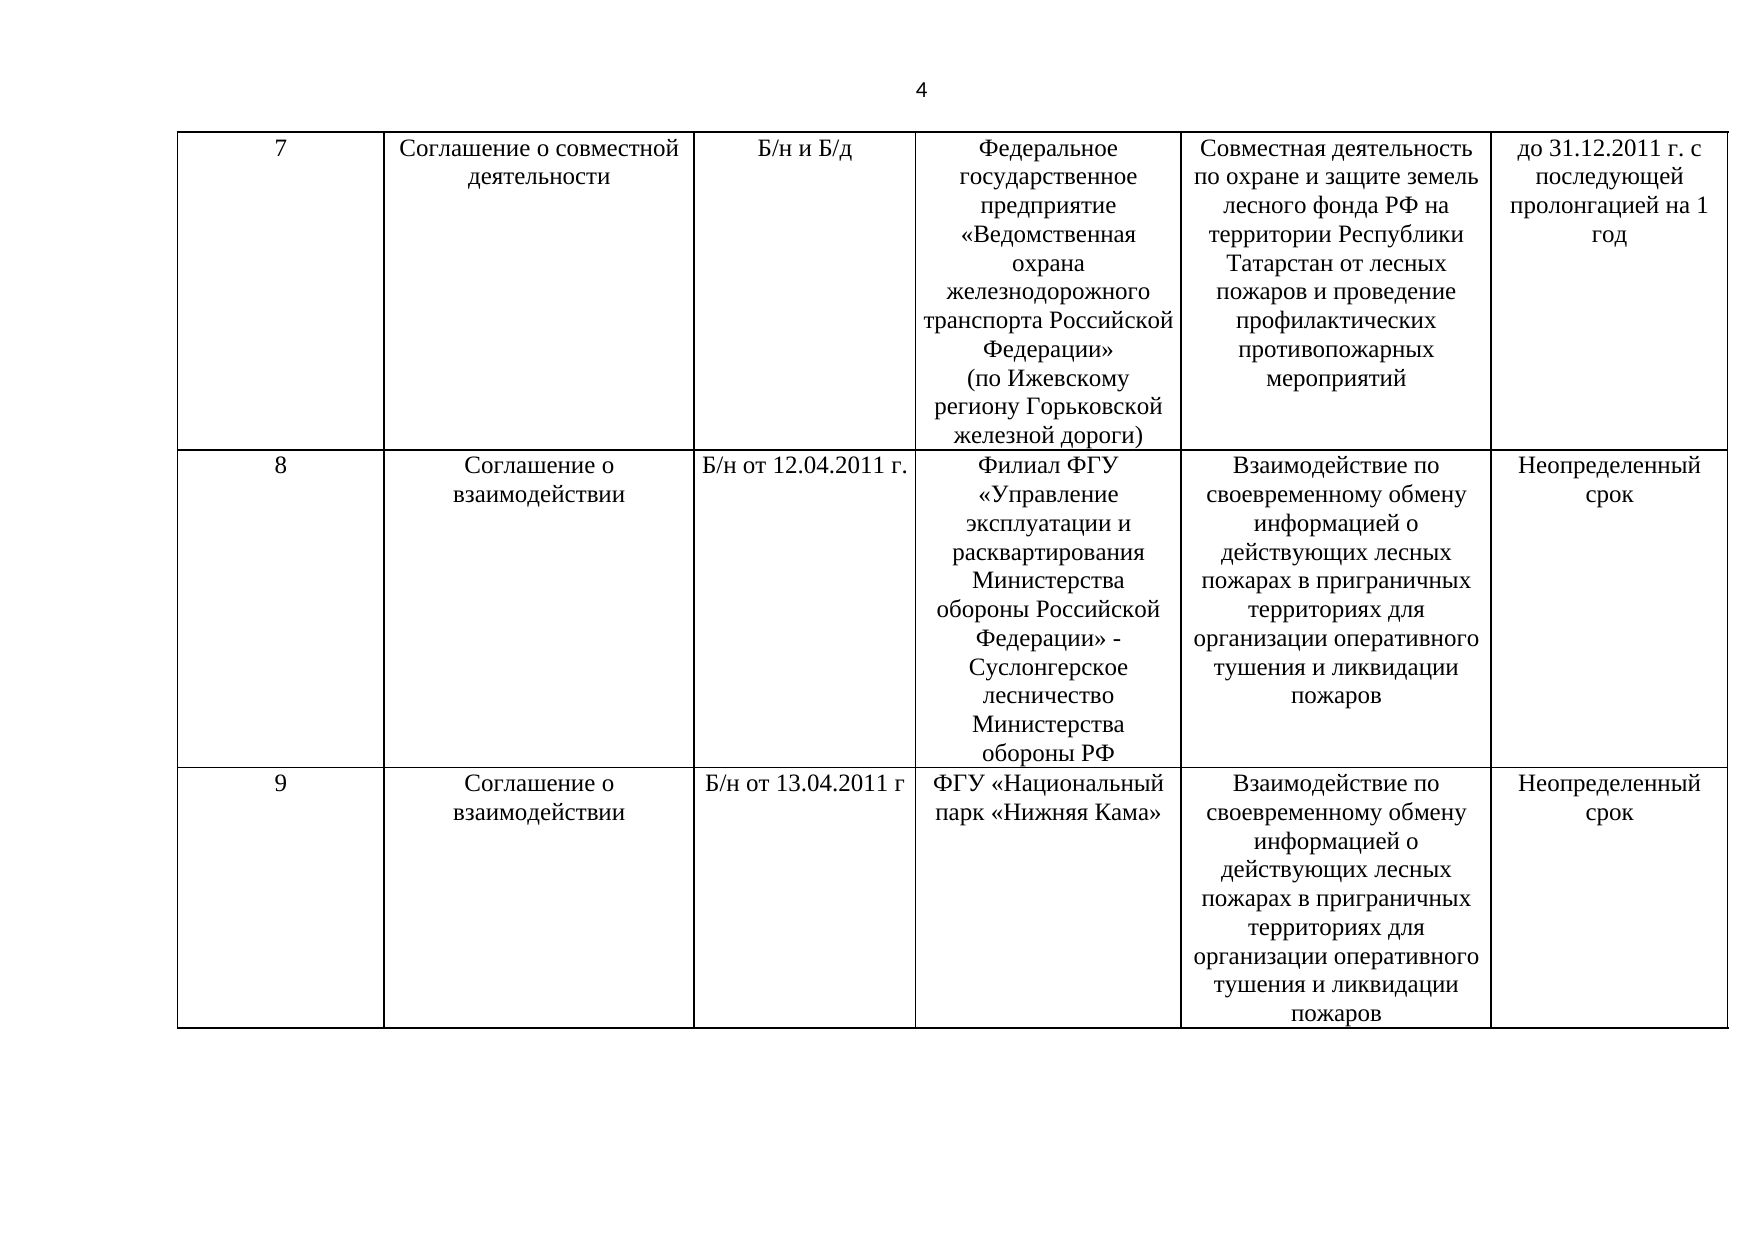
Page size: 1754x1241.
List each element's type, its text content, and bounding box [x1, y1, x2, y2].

table_cell 7 [178, 133, 383, 449]
table_cell 9 [178, 768, 383, 1027]
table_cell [385, 768, 693, 1027]
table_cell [1182, 768, 1490, 1027]
table_cell Б/н от 12.04.2011 г. [695, 451, 915, 767]
table_cell Соглашение о взаимодействии [385, 451, 693, 767]
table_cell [1492, 133, 1727, 449]
table_cell Неопределенный срок [1492, 768, 1727, 1027]
table_cell Б/н от 13.04.2011 г [695, 768, 915, 1027]
table_cell Неопределенный срок [1492, 451, 1727, 767]
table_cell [385, 133, 693, 449]
table_cell Федеральное государственное предприятие «Ведомственная охрана железнодорожного транспорта Российской Федерации» (по Ижевскому региону Горьковской железной дороги) [916, 133, 1180, 449]
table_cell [1182, 133, 1490, 449]
table_cell Филиал ФГУ «Управление эксплуатации и расквартирования Министерства обороны Российской Федерации» - Суслонгерское лесничество Министерства обороны РФ [916, 451, 1180, 767]
table_cell 8 [178, 451, 383, 767]
table_cell ФГУ «Национальный парк «Нижняя Кама» [916, 768, 1180, 1027]
table_cell Б/н и Б/д [695, 133, 915, 449]
